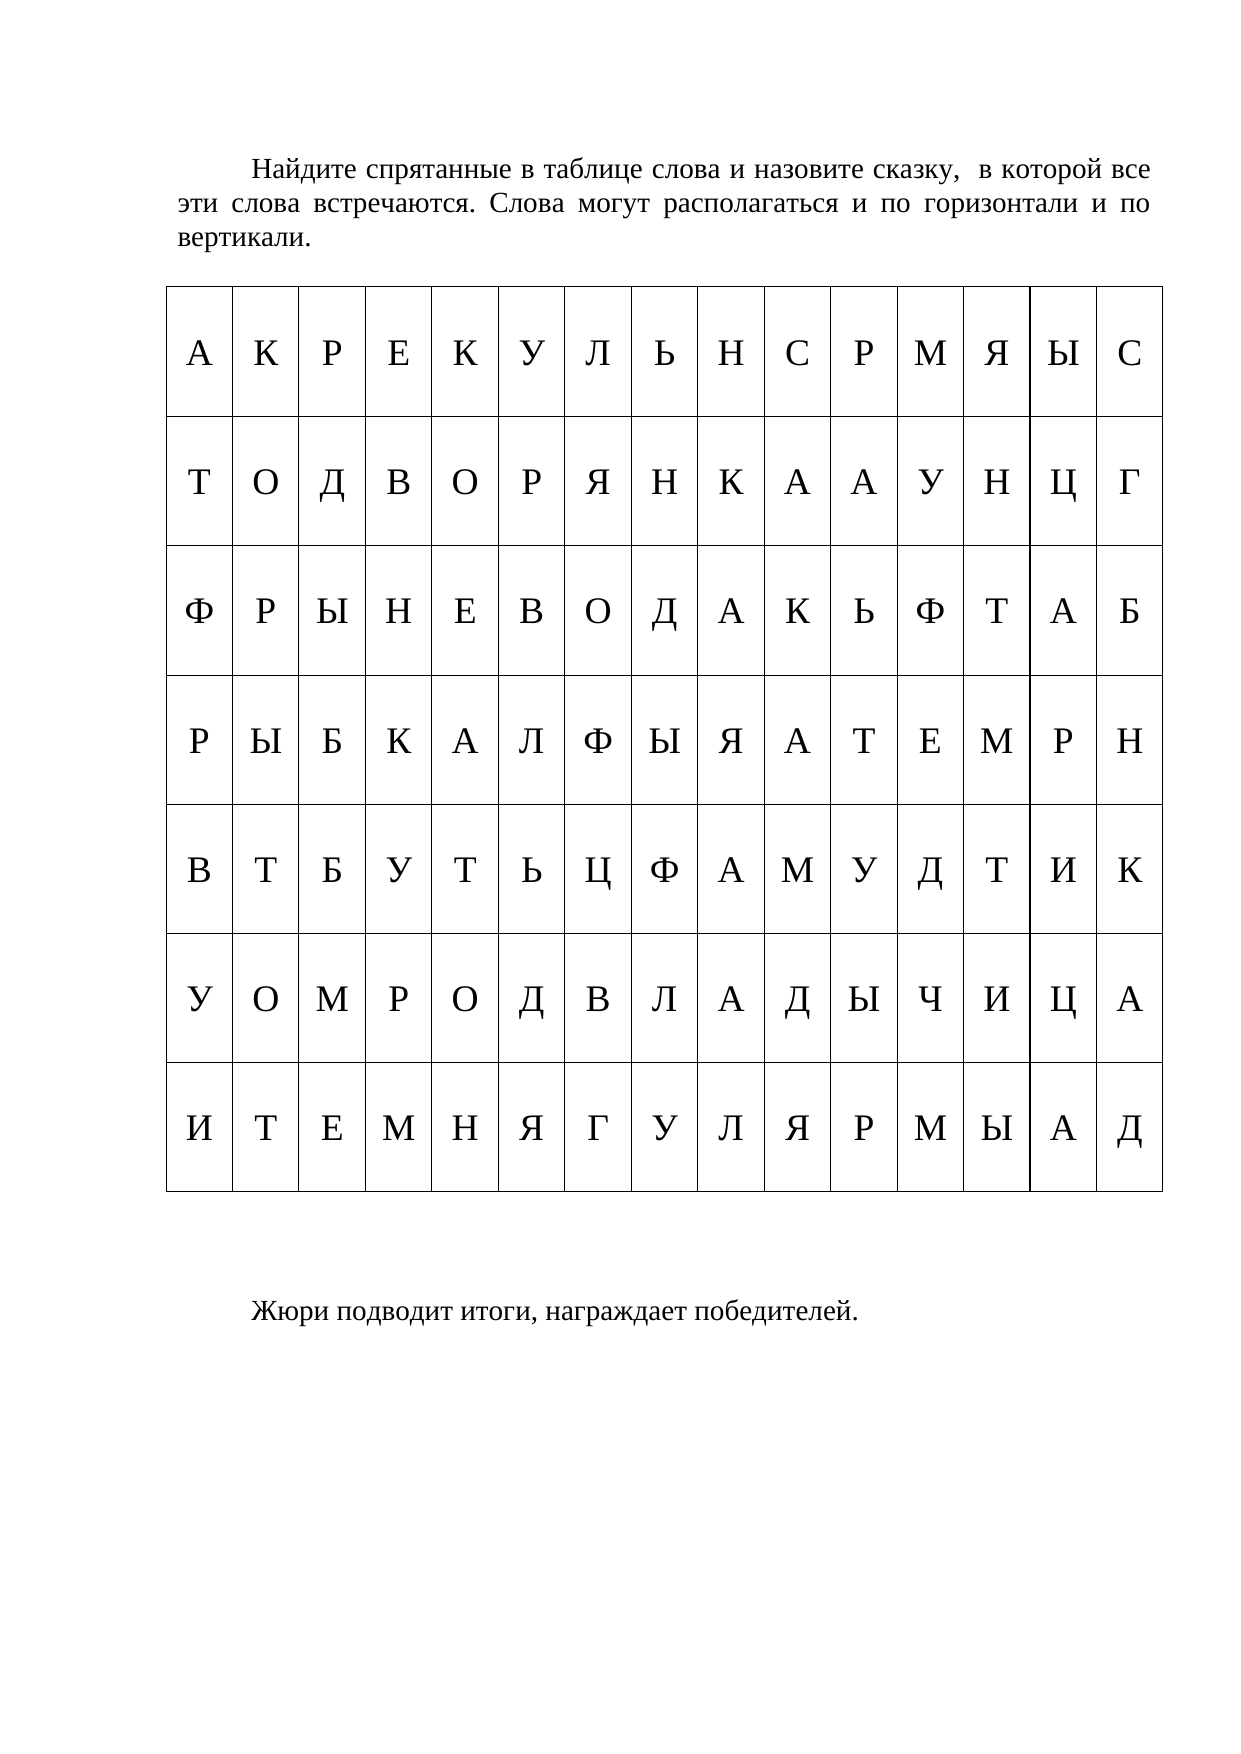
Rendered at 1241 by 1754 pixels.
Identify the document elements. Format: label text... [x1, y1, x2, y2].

table_cell Ц [565, 805, 631, 933]
table_cell Р [1031, 676, 1096, 804]
table_header Ь [632, 287, 697, 416]
table_cell Е [432, 546, 498, 674]
table_header Л [565, 287, 631, 416]
table_header К [233, 287, 298, 416]
table_cell Д [499, 934, 564, 1062]
table_cell У [898, 417, 963, 545]
table_cell Е [299, 1063, 365, 1191]
table_header Я [964, 287, 1029, 416]
table_cell Д [765, 934, 830, 1062]
table_cell О [233, 417, 298, 545]
table_cell У [366, 805, 431, 933]
table_cell Я [698, 676, 764, 804]
table_cell Ч [898, 934, 963, 1062]
table_cell Д [299, 417, 365, 545]
table_cell М [898, 1063, 963, 1191]
table_cell Р [366, 934, 431, 1062]
table_cell А [765, 676, 830, 804]
table_cell В [565, 934, 631, 1062]
table_cell Л [698, 1063, 764, 1191]
table_cell Р [499, 417, 564, 545]
table_cell Т [233, 1063, 298, 1191]
subtitle Жюри подводит итоги, награждает победителей. [177, 1293, 1152, 1326]
table_cell А [1097, 934, 1162, 1062]
table_header Н [698, 287, 764, 416]
table_cell Я [499, 1063, 564, 1191]
table_header Ы [1031, 287, 1096, 416]
table_cell Ц [1031, 934, 1096, 1062]
table_cell В [366, 417, 431, 545]
table_cell Ы [964, 1063, 1029, 1191]
table_cell Д [1097, 1063, 1162, 1191]
table_cell К [366, 676, 431, 804]
table_cell Д [632, 546, 697, 674]
table_cell Р [167, 676, 232, 804]
table_header С [1097, 287, 1162, 416]
table_cell О [233, 934, 298, 1062]
table_cell Б [1097, 546, 1162, 674]
table_cell И [964, 934, 1029, 1062]
table_header А [167, 287, 232, 416]
table_cell М [964, 676, 1029, 804]
table_cell Ф [632, 805, 697, 933]
table_cell Т [964, 546, 1029, 674]
table_cell А [831, 417, 897, 545]
table_cell Н [366, 546, 431, 674]
table_cell Ы [233, 676, 298, 804]
table_cell А [1031, 546, 1096, 674]
table_cell Р [233, 546, 298, 674]
table_cell К [1097, 805, 1162, 933]
table_cell Т [167, 417, 232, 545]
table_cell Ц [1031, 417, 1096, 545]
table_cell Я [765, 1063, 830, 1191]
table_cell Т [831, 676, 897, 804]
table_cell О [432, 934, 498, 1062]
table_cell О [432, 417, 498, 545]
table_cell И [167, 1063, 232, 1191]
table_cell А [698, 805, 764, 933]
table_cell К [698, 417, 764, 545]
table_cell Г [1097, 417, 1162, 545]
table_cell Я [565, 417, 631, 545]
table_cell Е [898, 676, 963, 804]
table_cell Ы [299, 546, 365, 674]
table_cell Н [432, 1063, 498, 1191]
table_header М [898, 287, 963, 416]
table_cell Ы [632, 676, 697, 804]
table_cell В [167, 805, 232, 933]
table_header С [765, 287, 830, 416]
table_cell М [765, 805, 830, 933]
table_cell У [167, 934, 232, 1062]
table_cell Ф [565, 676, 631, 804]
table_cell Р [831, 1063, 897, 1191]
table_cell А [698, 546, 764, 674]
table_cell О [565, 546, 631, 674]
table_cell А [432, 676, 498, 804]
table_cell Ф [167, 546, 232, 674]
subtitle Найдите спрятанные в таблице слова и назовите сказку, в которой все эти слова встречаются. Слова могут располагаться и по горизонтали и по вертикали. [177, 152, 1152, 252]
table_cell Л [499, 676, 564, 804]
table_cell У [632, 1063, 697, 1191]
table_cell Н [1097, 676, 1162, 804]
table_cell Т [233, 805, 298, 933]
table_cell Л [632, 934, 697, 1062]
table_cell М [299, 934, 365, 1062]
table_cell М [366, 1063, 431, 1191]
table_cell И [1031, 805, 1096, 933]
table_cell Б [299, 676, 365, 804]
table_cell К [765, 546, 830, 674]
table_cell Д [898, 805, 963, 933]
table_header Р [831, 287, 897, 416]
table_cell Т [432, 805, 498, 933]
table_cell А [765, 417, 830, 545]
table_cell Г [565, 1063, 631, 1191]
table_header К [432, 287, 498, 416]
table_cell Т [964, 805, 1029, 933]
table_cell У [831, 805, 897, 933]
table_cell Ь [499, 805, 564, 933]
table_cell А [1031, 1063, 1096, 1191]
table_header У [499, 287, 564, 416]
table_cell Ф [898, 546, 963, 674]
table_header Р [299, 287, 365, 416]
table_cell Ы [831, 934, 897, 1062]
table_cell А [698, 934, 764, 1062]
table_cell Ь [831, 546, 897, 674]
table_header Е [366, 287, 431, 416]
table_cell Н [632, 417, 697, 545]
table_cell Н [964, 417, 1029, 545]
table_cell Б [299, 805, 365, 933]
table_cell В [499, 546, 564, 674]
